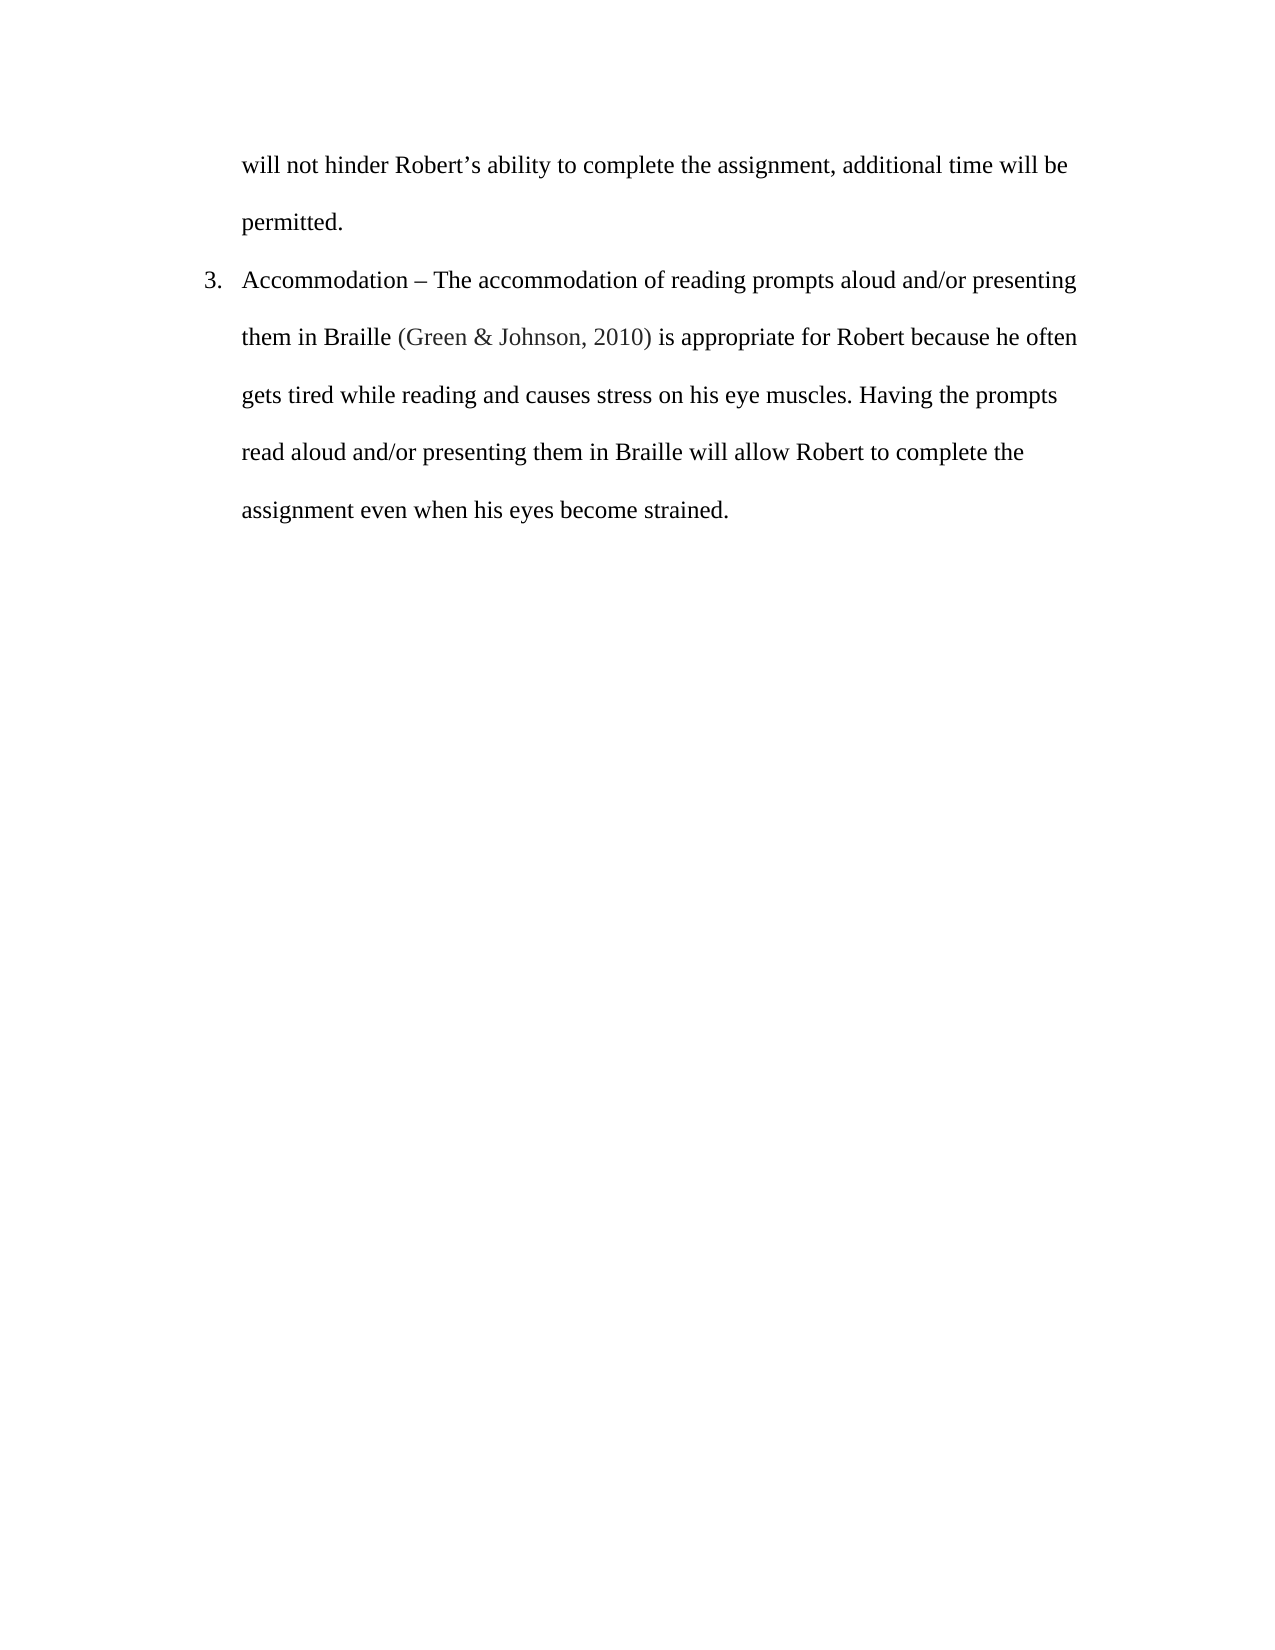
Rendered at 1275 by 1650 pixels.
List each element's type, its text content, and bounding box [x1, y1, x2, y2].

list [204, 150, 1087, 236]
list Accommodation – The accommodation of reading prompts aloud and/or presenting them in Braille (Green & Johnson, 2010) is appropriate for Robert because he often gets tired while reading and causes stress on his eye muscles. Having the prompts read aloud and/or presenting them in Braille will allow Robert to complete the assignment even when his eyes become strained. [204, 265, 1087, 524]
